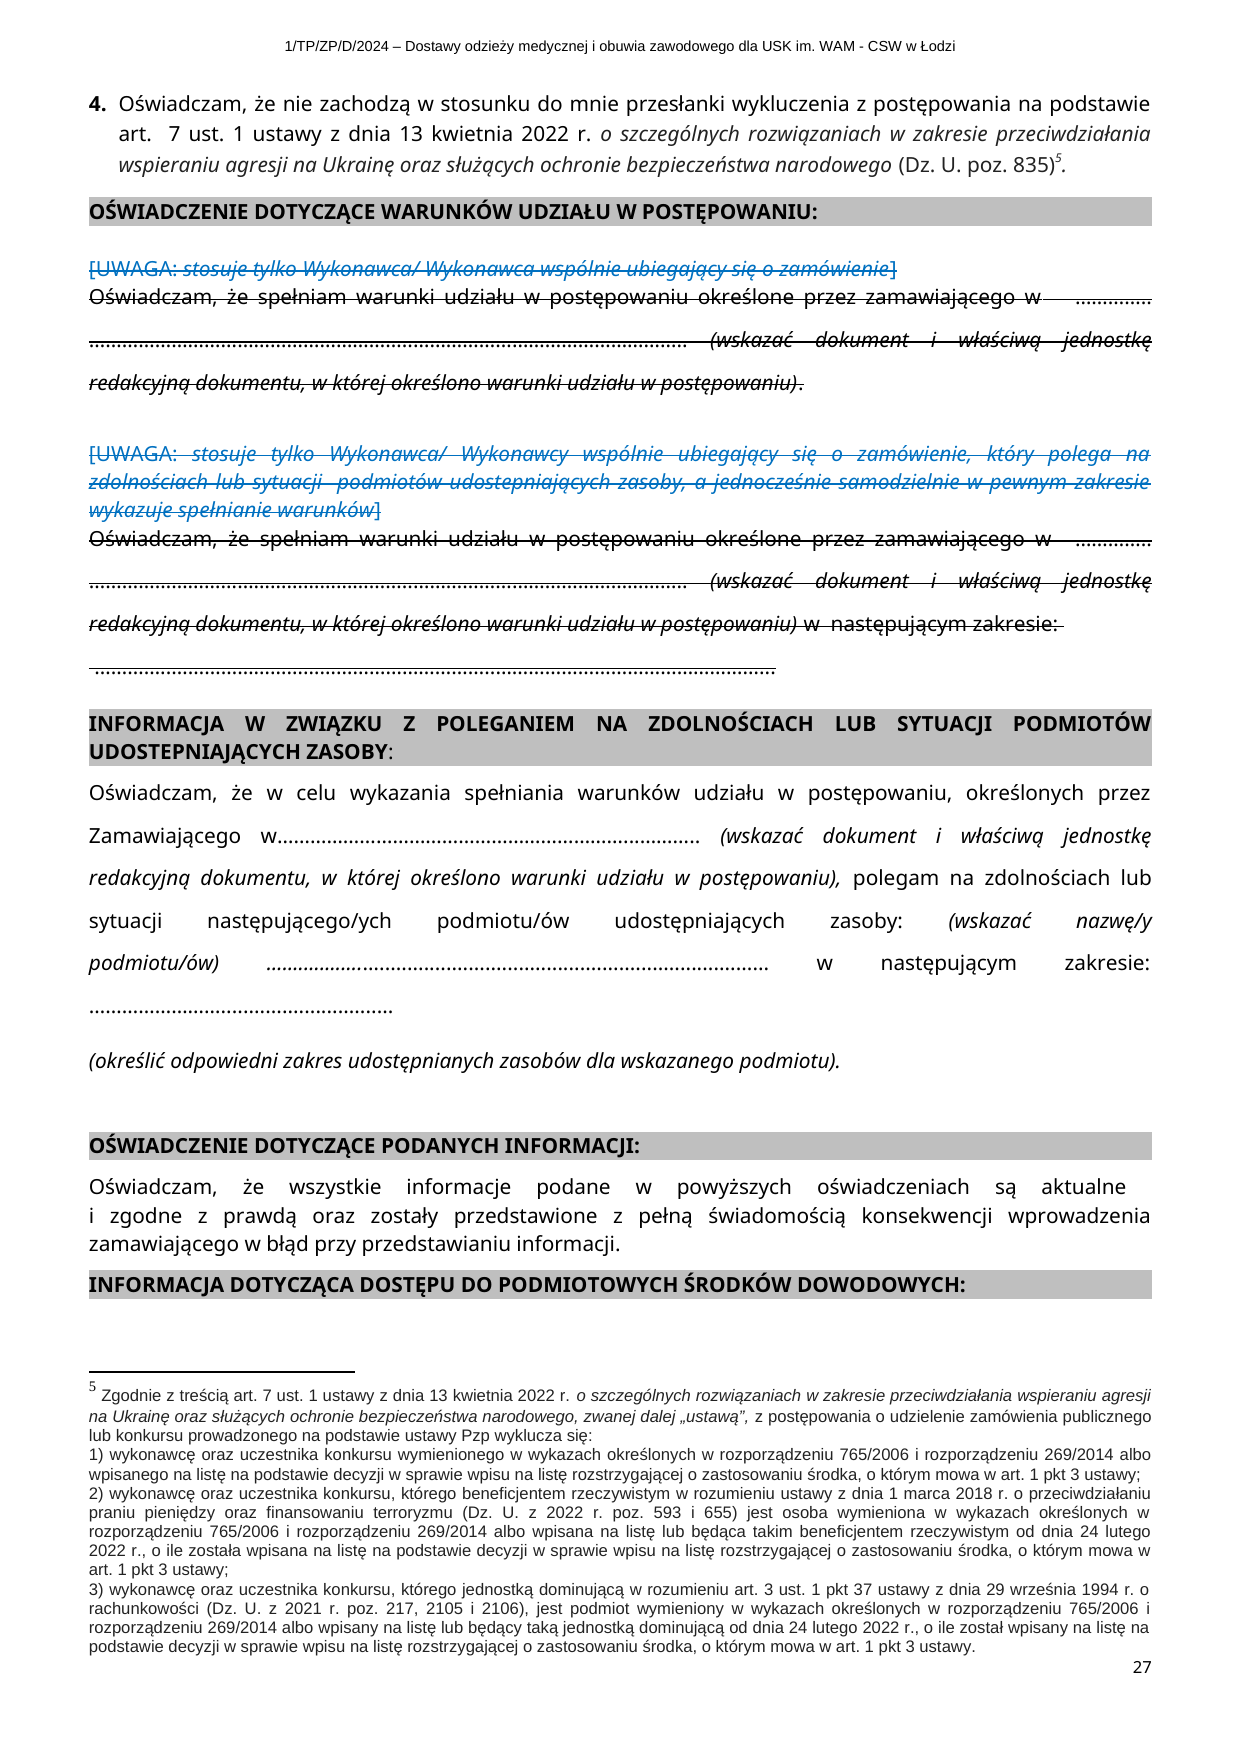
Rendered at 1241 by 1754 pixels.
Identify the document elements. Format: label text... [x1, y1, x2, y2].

text Oświadczam, że wszystkie informacje podane w powyższych oświadczeniach są aktualne i zgodne z prawdą oraz zostały przedstawione z pełną świadomością konsekwencji wprowadzenia zamawiającego w błąd przy przedstawianiu informacji. [89, 1172, 1152, 1258]
list Oświadczam, że nie zachodzą w stosunku do mnie przesłanki wykluczenia z postępowania na podstawie art. 7 ust. 1 ustawy z dnia 13 kwietnia 2022 r. o szczególnych rozwiązaniach w zakresie przeciwdziałania wspieraniu agresji na Ukrainę oraz służących ochronie bezpieczeństwa narodowego (Dz. U. poz. 835). [89, 89, 1152, 178]
text Oświadczam, że spełniam warunki udziału w postępowaniu określone przez zamawiającego w …………..…………………………………………………..………………………………………….. (wskazać dokument i właściwą jednostkę redakcyjną dokumentu, w której określono warunki udziału w postępowaniu) w następującym zakresie: [89, 542, 1152, 583]
text OŚWIADCZENIE DOTYCZĄCE PODANYCH INFORMACJI: [89, 1132, 1152, 1160]
text (określić odpowiedni zakres udostępnianych zasobów dla wskazanego podmiotu). [89, 1046, 1152, 1075]
text [UWAGA: stosuje tylko Wykonawca/ Wykonawcy wspólnie ubiegający się o zamówienie, który polega na zdolnościach lub sytuacji podmiotów udostepniających zasoby, a jednocześnie samodzielnie w pewnym zakresie wykazuje spełnianie warunków] [89, 439, 1152, 524]
text Oświadczam, że spełniam warunki udziału w postępowaniu określone przez zamawiającego w …………..…………………………………………………..………………………………………….. (wskazać dokument i właściwą jednostkę redakcyjną dokumentu, w której określono warunki udziału w postępowaniu). [89, 343, 1152, 396]
text Oświadczam, że spełniam warunki udziału w postępowaniu określone przez zamawiającego w …………..…………………………………………………..………………………………………….. (wskazać dokument i właściwą jednostkę redakcyjną dokumentu, w której określono warunki udziału w postępowaniu) w następującym zakresie: [89, 584, 1152, 638]
text Oświadczam, że spełniam warunki udziału w postępowaniu określone przez zamawiającego w …………..…………………………………………………..………………………………………….. (wskazać dokument i właściwą jednostkę redakcyjną dokumentu, w której określono warunki udziału w postępowaniu). [89, 300, 1152, 341]
text INFORMACJA W ZWIĄZKU Z POLEGANIEM NA ZDOLNOŚCIACH LUB SYTUACJI PODMIOTÓW UDOSTEPNIAJĄCYCH ZASOBY: [89, 709, 1152, 766]
text Oświadczam, że w celu wykazania spełniania warunków udziału w postępowaniu, określonych przez Zamawiającego w………………………………………………………...……….. (wskazać dokument i właściwą jednostkę redakcyjną dokumentu, w której określono warunki udziału w postępowaniu), polegam na zdolnościach lub sytuacji następującego/ych podmiotu/ów udostępniających zasoby: (wskazać nazwę/y podmiotu/ów) ..................…...................................................................... w następującym zakresie: ……………………............................... [89, 778, 1152, 1019]
text INFORMACJA DOTYCZĄCA DOSTĘPU DO PODMIOTOWYCH ŚRODKÓW DOWODOWYCH: [89, 1270, 1152, 1299]
text Oświadczam, że spełniam warunki udziału w postępowaniu określone przez zamawiającego w …………..…………………………………………………..………………………………………….. (wskazać dokument i właściwą jednostkę redakcyjną dokumentu, w której określono warunki udziału w postępowaniu). [89, 282, 1152, 299]
text Oświadczam, że spełniam warunki udziału w postępowaniu określone przez zamawiającego w …………..…………………………………………………..………………………………………….. (wskazać dokument i właściwą jednostkę redakcyjną dokumentu, w której określono warunki udziału w postępowaniu) w następującym zakresie: [89, 524, 1152, 540]
text OŚWIADCZENIE DOTYCZĄCE WARUNKÓW UDZIAŁU W POSTĘPOWANIU: [89, 197, 1152, 226]
text [UWAGA: stosuje tylko Wykonawca/ Wykonawca wspólnie ubiegający się o zamówienie] [89, 254, 1152, 282]
text …………..…………………………………………………..…………………………………………... [89, 652, 1152, 680]
